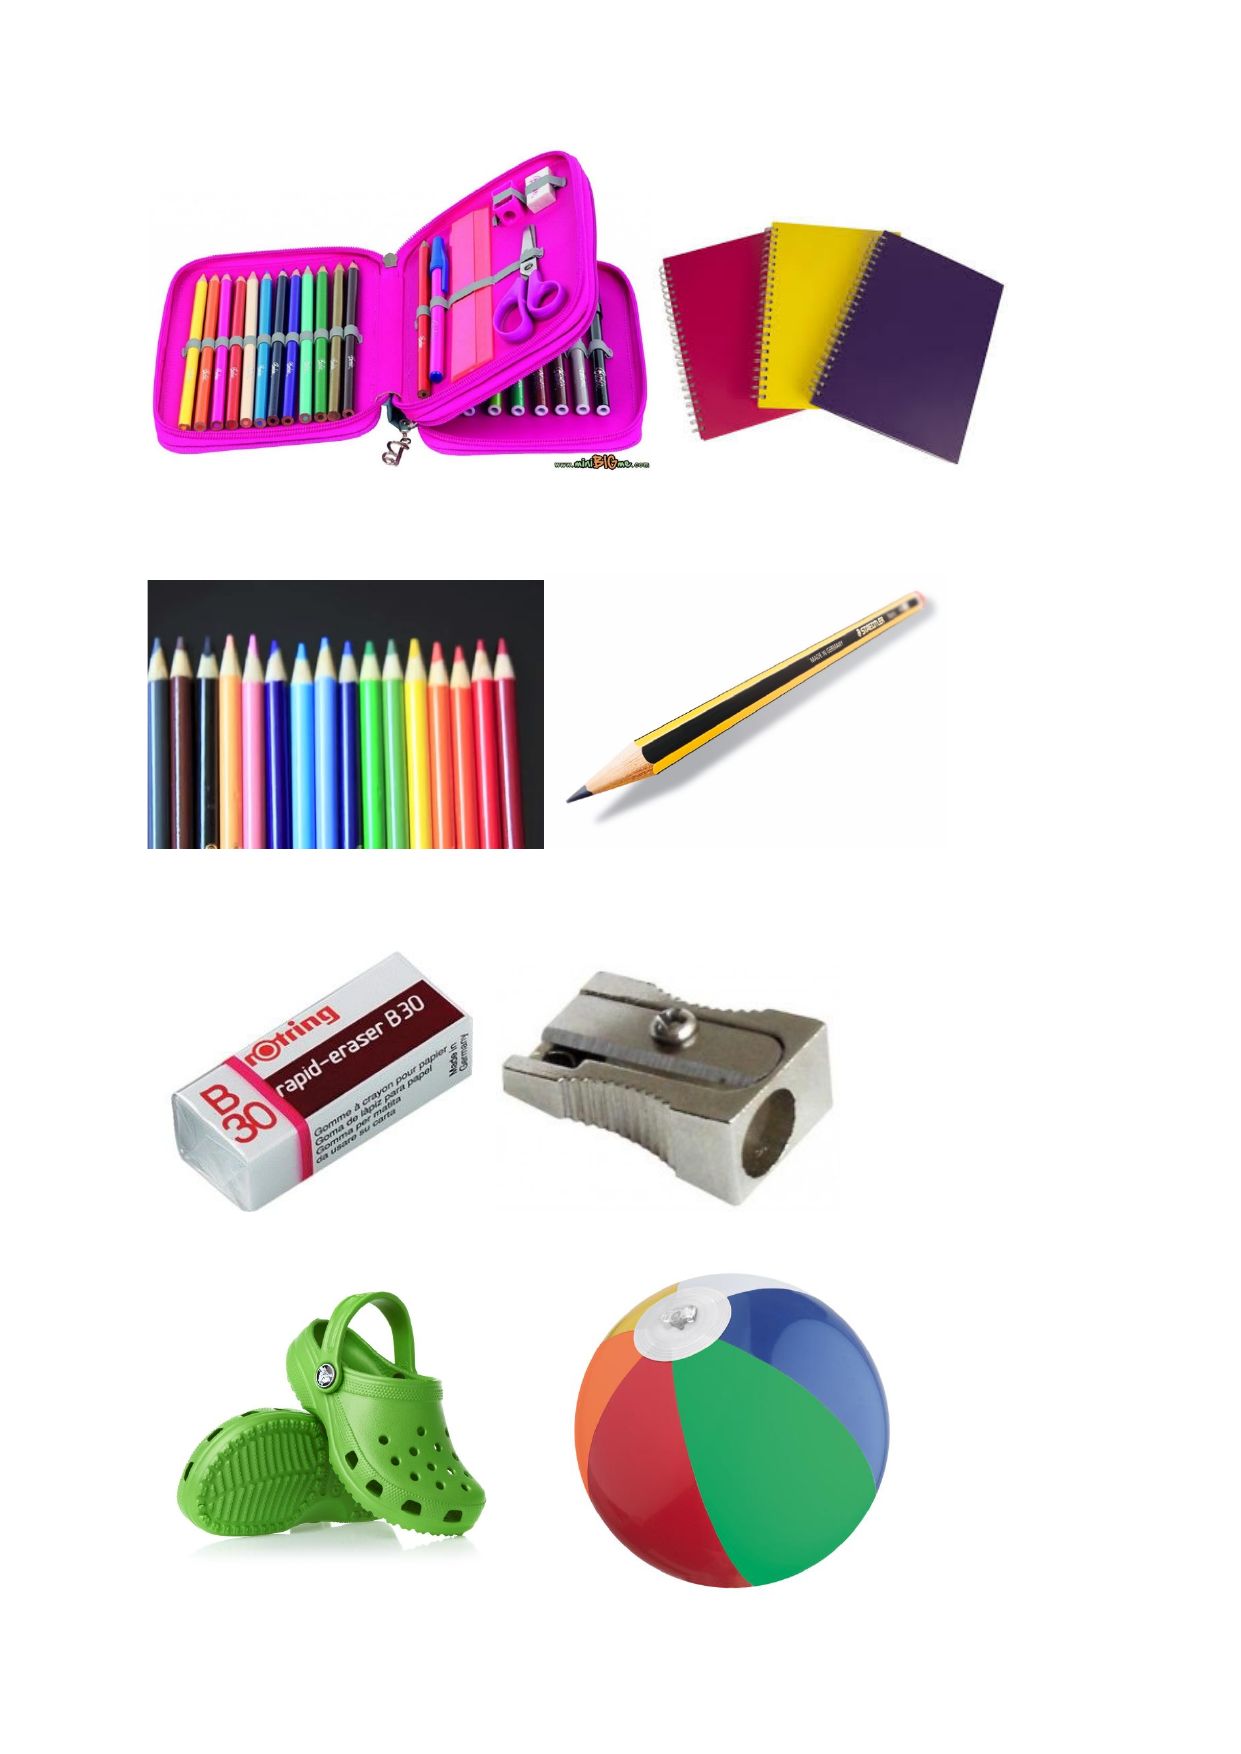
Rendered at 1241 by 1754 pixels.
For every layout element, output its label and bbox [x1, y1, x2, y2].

picture [147, 1230, 510, 1593]
picture [147, 573, 948, 849]
picture [570, 1269, 894, 1593]
picture [147, 951, 840, 1212]
picture [147, 147, 1012, 471]
